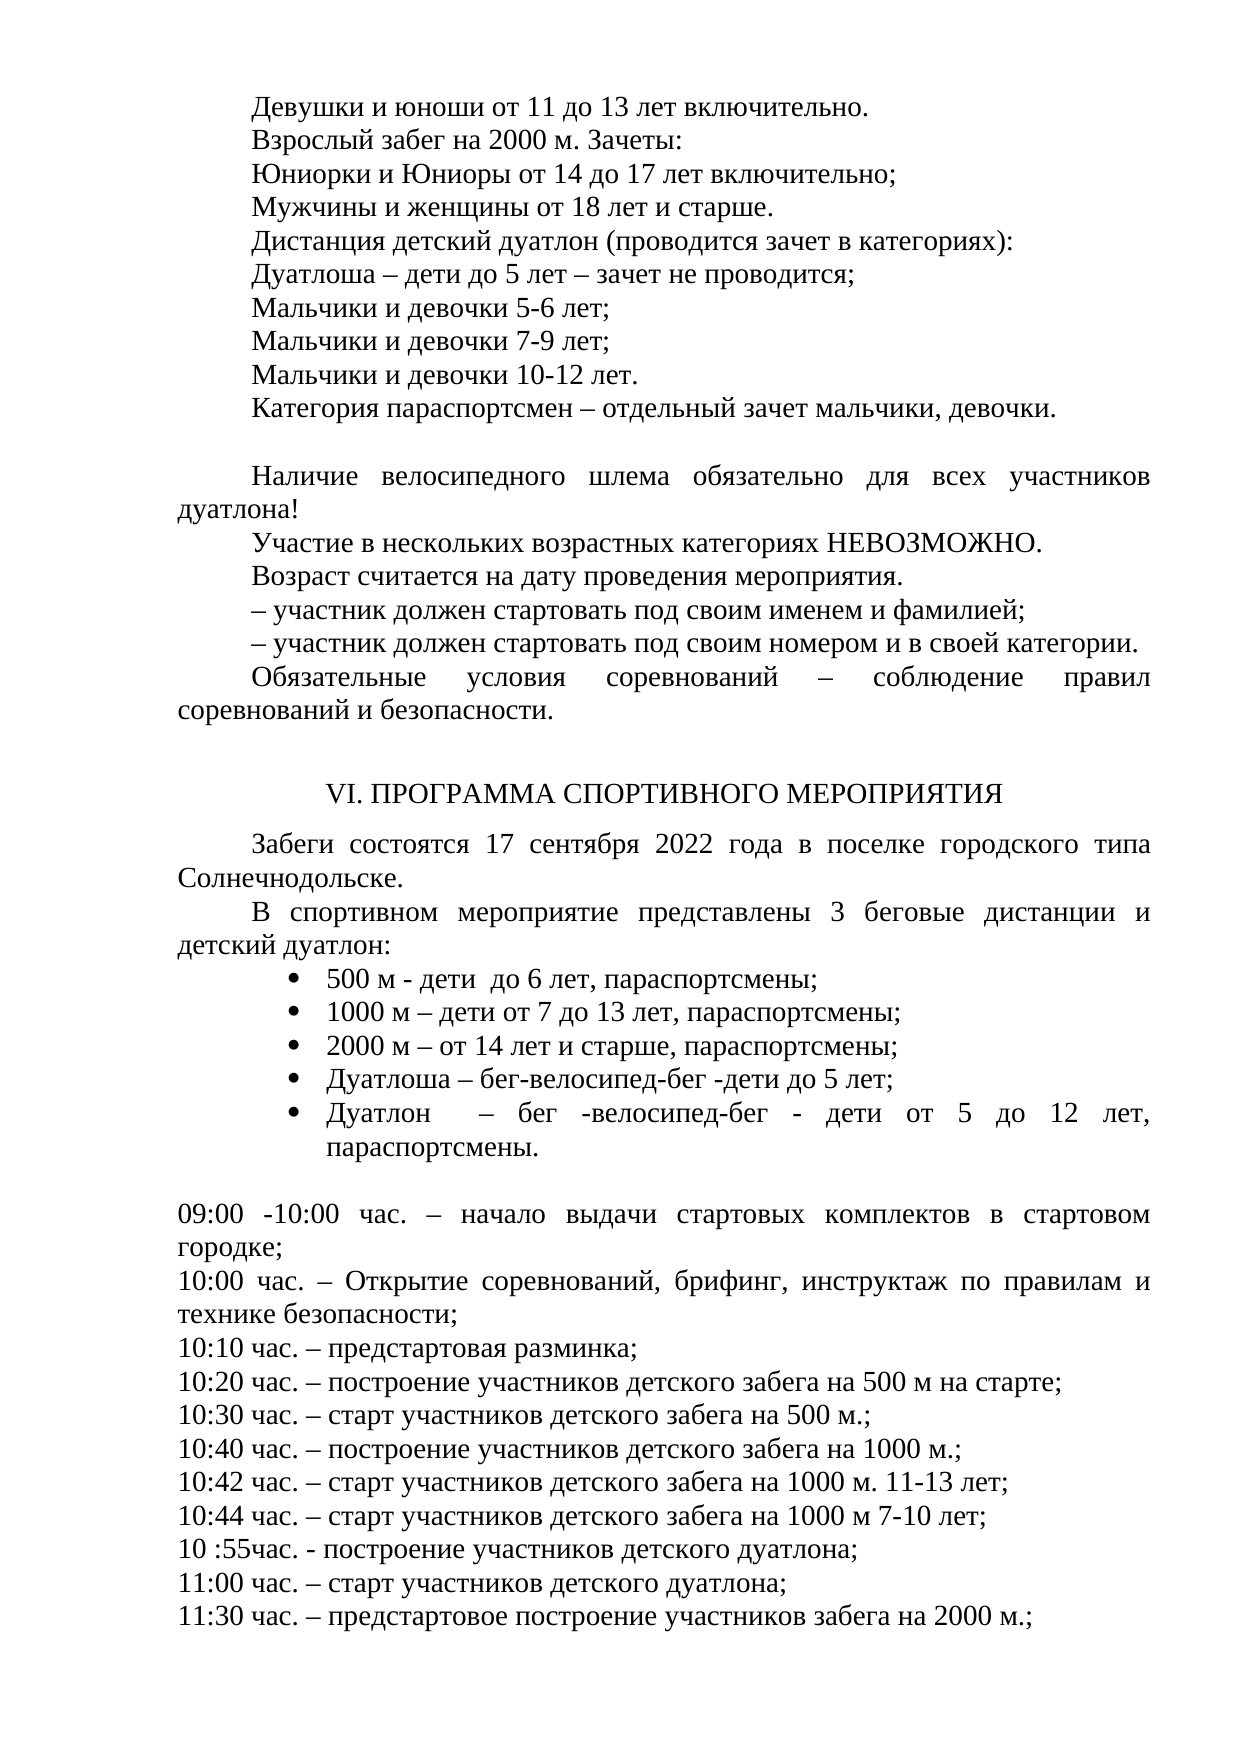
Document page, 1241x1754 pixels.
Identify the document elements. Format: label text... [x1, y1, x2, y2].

text – участник должен стартовать под своим номером и в своей категории. [177, 625, 1152, 659]
text – участник должен стартовать под своим именем и фамилией; [177, 592, 1152, 625]
text Мальчики и девочки 7-9 лет; [177, 323, 1152, 357]
text 10:10 час. – предстартовая разминка; [177, 1330, 1152, 1364]
text VI. ПРОГРАММА СПОРТИВНОГО МЕРОПРИЯТИЯ [177, 776, 1152, 810]
text 10:00 час. – Открытие соревнований, брифинг, инструктаж по правилам и технике безопасности; [177, 1263, 1152, 1330]
text Участие в нескольких возрастных категориях НЕВОЗМОЖНО. [177, 525, 1152, 558]
text Мальчики и девочки 10-12 лет. [177, 357, 1152, 391]
text 10:30 час. – старт участников детского забега на 500 м.; [177, 1397, 1152, 1431]
text Возраст считается на дату проведения мероприятия. [177, 558, 1152, 592]
text В спортивном мероприятие представлены 3 беговые дистанции и детский дуатлон: [177, 894, 1152, 961]
text Наличие велосипедного шлема обязательно для всех участников дуатлона! [177, 458, 1152, 525]
text Юниорки и Юниоры от 14 до 17 лет включительно; [177, 156, 1152, 189]
text Девушки и юноши от 11 до 13 лет включительно. [177, 89, 1152, 122]
list 2000 м – от 14 лет и старше, параспортсмены; [288, 1028, 1152, 1062]
text 11:00 час. – старт участников детского дуатлона; [177, 1565, 1152, 1598]
text 10:40 час. – построение участников детского забега на 1000 м.; [177, 1431, 1152, 1464]
text Взрослый забег на 2000 м. Зачеты: [177, 122, 1152, 156]
list 500 м - дети до 6 лет, параспортсмены; [288, 961, 1152, 994]
text Дуатлоша – дети до 5 лет – зачет не проводится; [177, 256, 1152, 290]
list 1000 м – дети от 7 до 13 лет, параспортсмены; [288, 994, 1152, 1028]
text 09:00 -10:00 час. – начало выдачи стартовых комплектов в стартовом городке; [177, 1196, 1152, 1263]
text Мальчики и девочки 5-6 лет; [177, 290, 1152, 323]
text 10 :55час. - построение участников детского дуатлона; [177, 1531, 1152, 1565]
text Обязательные условия соревнований – соблюдение правил соревнований и безопасности. [177, 659, 1152, 726]
text 10:20 час. – построение участников детского забега на 500 м на старте; [177, 1364, 1152, 1397]
text Категория параспортсмен – отдельный зачет мальчики, девочки. [177, 391, 1152, 424]
text 11:30 час. – предстартовое построение участников забега на 2000 м.; [177, 1598, 1152, 1632]
list Дуатлон – бег -велосипед-бег - дети от 5 до 12 лет, параспортсмены. [288, 1095, 1152, 1162]
text Забеги состоятся 17 сентября 2022 года в поселке городского типа Солнечнодольске. [177, 827, 1152, 894]
list Дуатлоша – бег-велосипед-бег -дети до 5 лет; [288, 1062, 1152, 1095]
text 10:44 час. – старт участников детского забега на 1000 м 7-10 лет; [177, 1498, 1152, 1531]
text Мужчины и женщины от 18 лет и старше. [177, 189, 1152, 223]
text Дистанция детский дуатлон (проводится зачет в категориях): [177, 223, 1152, 256]
text 10:42 час. – старт участников детского забега на 1000 м. 11-13 лет; [177, 1464, 1152, 1498]
